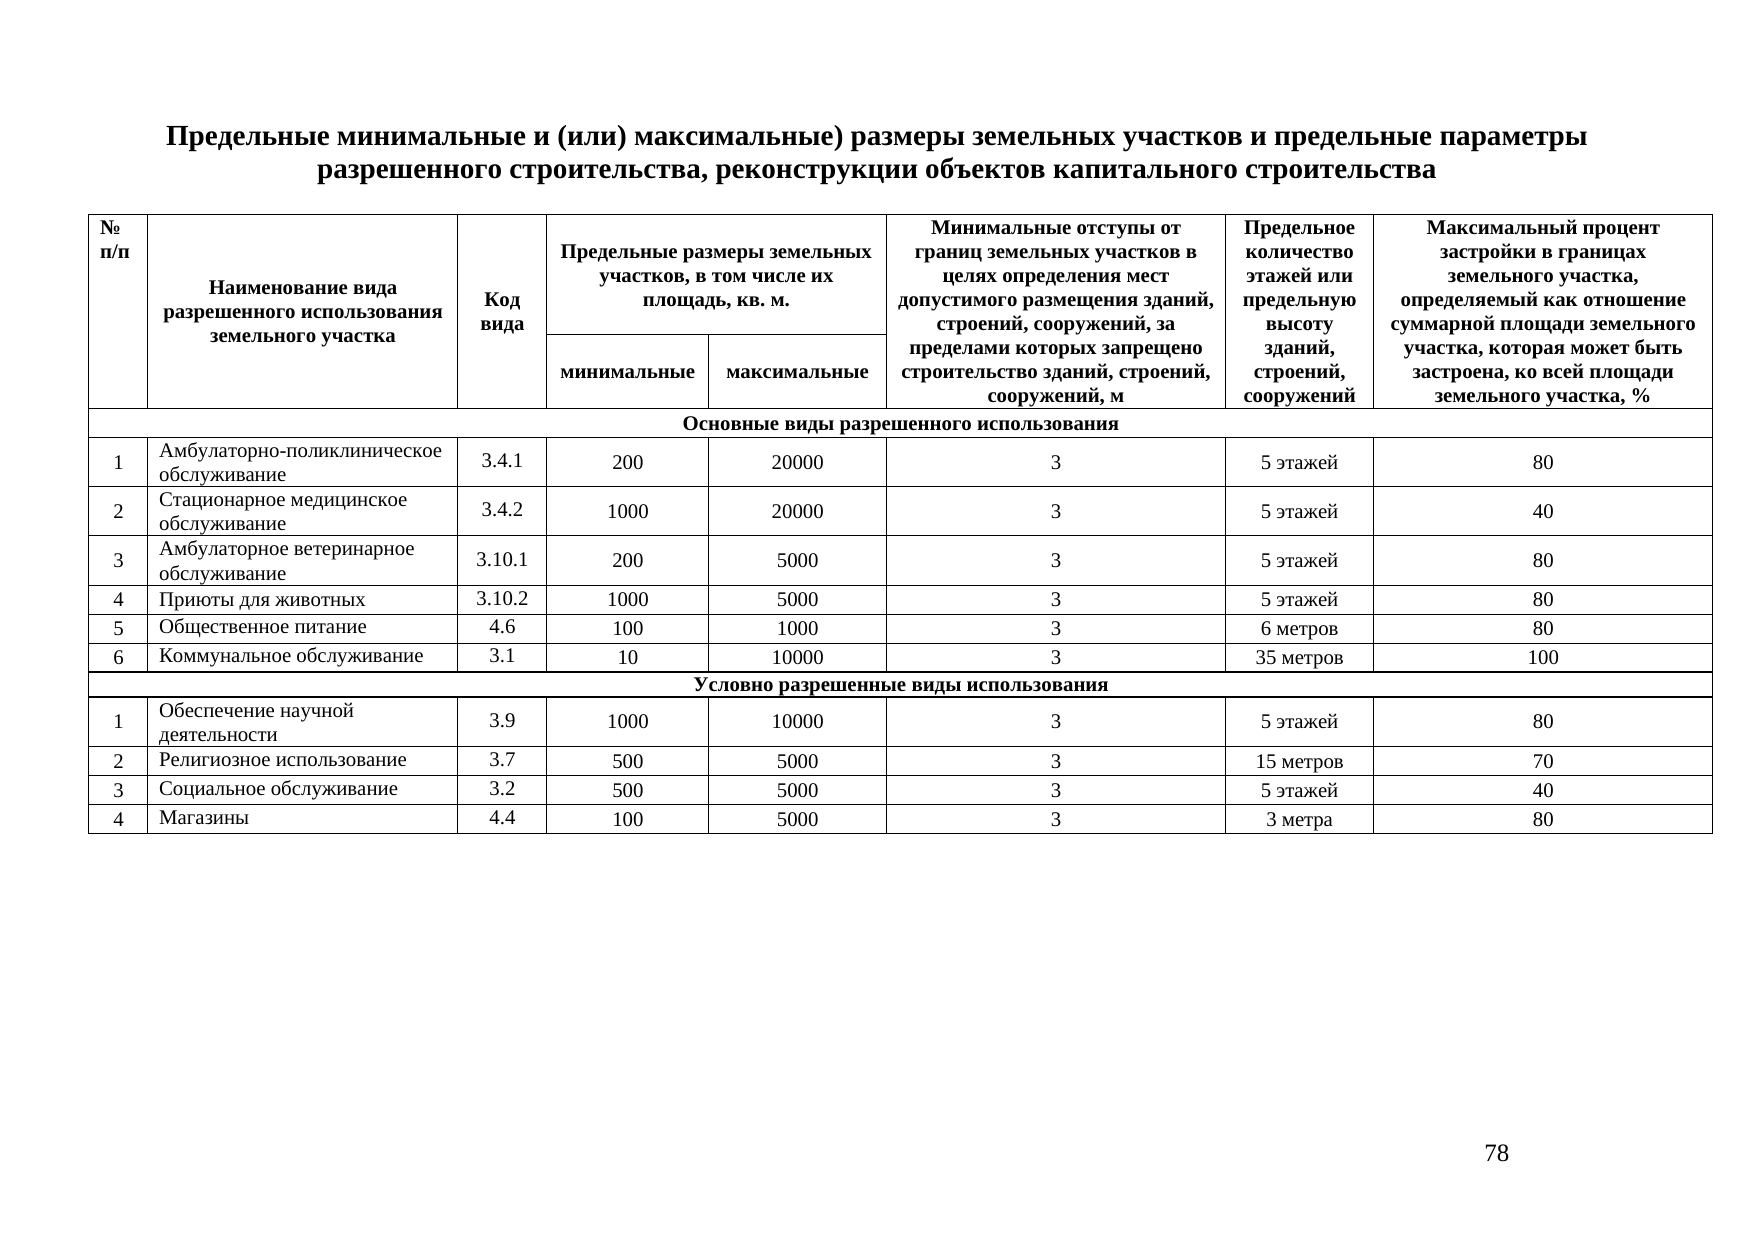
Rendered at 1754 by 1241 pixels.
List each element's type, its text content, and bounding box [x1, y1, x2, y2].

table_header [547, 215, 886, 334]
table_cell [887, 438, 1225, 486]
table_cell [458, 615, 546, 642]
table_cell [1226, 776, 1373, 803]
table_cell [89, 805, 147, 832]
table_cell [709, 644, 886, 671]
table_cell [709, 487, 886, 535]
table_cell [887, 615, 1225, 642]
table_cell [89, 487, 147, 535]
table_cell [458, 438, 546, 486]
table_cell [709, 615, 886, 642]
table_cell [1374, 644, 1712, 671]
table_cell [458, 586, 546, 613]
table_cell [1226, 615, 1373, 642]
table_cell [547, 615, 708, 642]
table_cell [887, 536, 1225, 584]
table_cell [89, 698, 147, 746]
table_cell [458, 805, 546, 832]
text Предельные минимальные и (или) максимальные) размеры земельных участков и предельные параметры разрешенного строительства, реконструкции объектов капитального строительства [118, 118, 1636, 185]
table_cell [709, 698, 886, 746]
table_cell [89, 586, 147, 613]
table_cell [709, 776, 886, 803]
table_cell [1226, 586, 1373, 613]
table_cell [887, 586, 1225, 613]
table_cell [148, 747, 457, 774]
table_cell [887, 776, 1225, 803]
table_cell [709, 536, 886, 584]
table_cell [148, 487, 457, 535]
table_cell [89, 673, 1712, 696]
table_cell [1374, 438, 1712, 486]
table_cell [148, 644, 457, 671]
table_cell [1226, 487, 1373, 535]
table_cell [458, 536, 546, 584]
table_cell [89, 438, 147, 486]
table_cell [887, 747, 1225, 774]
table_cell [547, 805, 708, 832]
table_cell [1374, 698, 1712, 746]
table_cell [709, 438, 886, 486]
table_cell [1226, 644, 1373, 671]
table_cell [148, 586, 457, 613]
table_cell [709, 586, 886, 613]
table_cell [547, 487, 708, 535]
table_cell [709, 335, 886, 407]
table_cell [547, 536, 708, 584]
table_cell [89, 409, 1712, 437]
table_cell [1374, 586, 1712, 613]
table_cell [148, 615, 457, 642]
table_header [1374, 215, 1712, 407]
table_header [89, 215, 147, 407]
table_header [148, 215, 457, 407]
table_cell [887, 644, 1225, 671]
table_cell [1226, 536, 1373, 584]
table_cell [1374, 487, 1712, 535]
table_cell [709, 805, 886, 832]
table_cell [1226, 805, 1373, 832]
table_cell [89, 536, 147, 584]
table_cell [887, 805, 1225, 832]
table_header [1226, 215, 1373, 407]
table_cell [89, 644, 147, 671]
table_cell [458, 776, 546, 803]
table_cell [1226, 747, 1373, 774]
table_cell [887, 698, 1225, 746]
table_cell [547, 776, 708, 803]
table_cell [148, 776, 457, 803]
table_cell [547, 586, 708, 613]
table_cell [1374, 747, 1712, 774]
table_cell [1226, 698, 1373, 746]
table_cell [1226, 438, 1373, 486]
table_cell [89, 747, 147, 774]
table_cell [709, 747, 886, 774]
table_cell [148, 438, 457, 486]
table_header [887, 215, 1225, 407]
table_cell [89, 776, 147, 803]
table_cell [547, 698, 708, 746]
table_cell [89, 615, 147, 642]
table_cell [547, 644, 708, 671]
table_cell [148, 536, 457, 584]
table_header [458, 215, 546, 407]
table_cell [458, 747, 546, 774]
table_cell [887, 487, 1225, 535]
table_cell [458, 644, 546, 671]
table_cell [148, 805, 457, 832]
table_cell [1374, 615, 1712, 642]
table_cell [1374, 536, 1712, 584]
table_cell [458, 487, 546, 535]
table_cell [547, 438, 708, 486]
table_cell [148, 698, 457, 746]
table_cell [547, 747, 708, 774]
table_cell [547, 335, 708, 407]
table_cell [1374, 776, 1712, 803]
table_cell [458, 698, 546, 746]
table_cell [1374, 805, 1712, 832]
